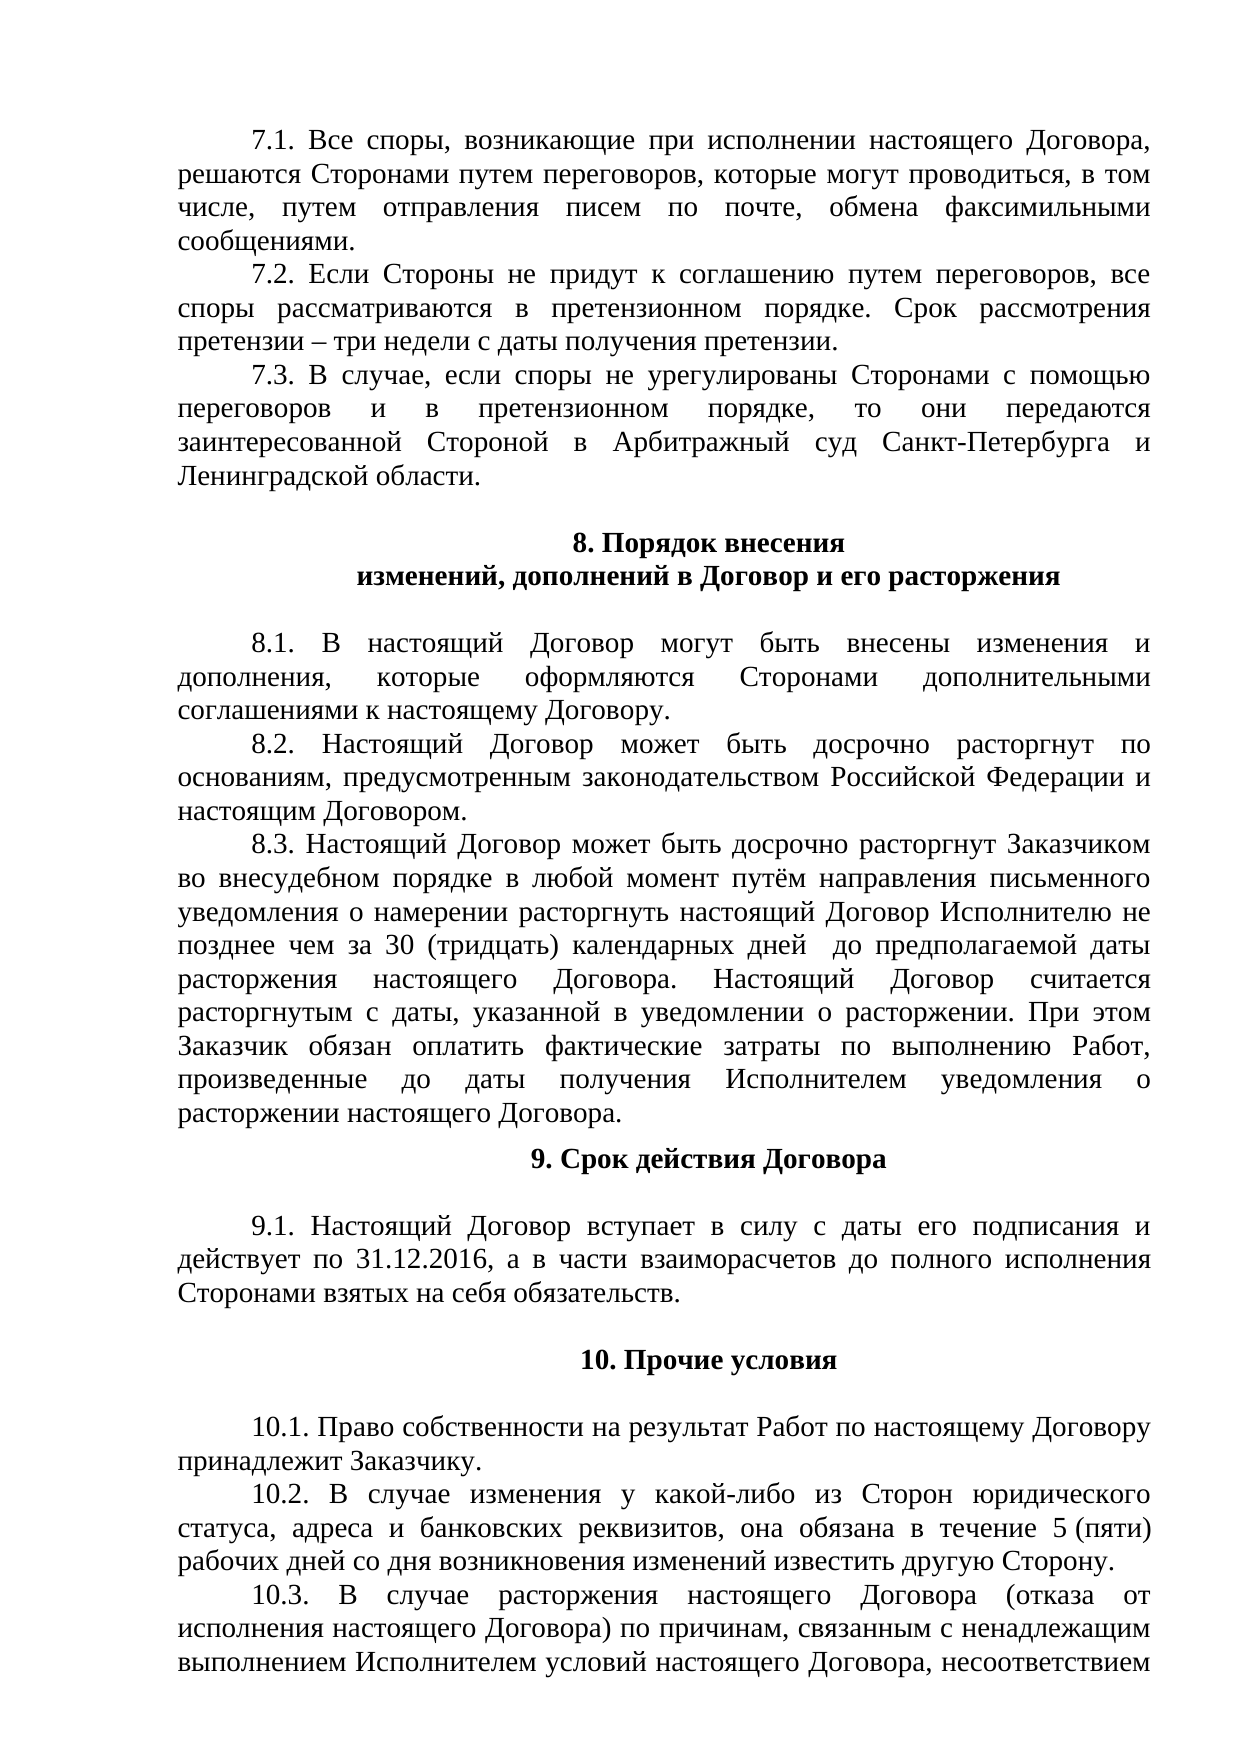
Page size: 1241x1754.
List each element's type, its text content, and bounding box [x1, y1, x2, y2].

text 8. Порядок внесения [177, 525, 1152, 558]
text 7.1. Все споры, возникающие при исполнении настоящего Договора, решаются Сторонами путем переговоров, которые могут проводиться, в том числе, путем отправления писем по почте, обмена факсимильными сообщениями. [177, 122, 1152, 256]
text 10.2. В случае изменения у какой-либо из Сторон юридического статуса, адреса и банковских реквизитов, она обязана в течение 5 (пяти) рабочих дней со дня возникновения изменений известить другую Сторону. [177, 1476, 1152, 1577]
text 7.2. Если Стороны не придут к соглашению путем переговоров, все споры рассматриваются в претензионном порядке. Срок рассмотрения претензии – три недели с даты получения претензии. [177, 256, 1152, 357]
text 8.3. Настоящий Договор может быть досрочно расторгнут Заказчиком во внесудебном порядке в любой момент путём направления письменного уведомления о намерении расторгнуть настоящий Договор Исполнителю не позднее чем за 30 (тридцать) календарных дней до предполагаемой даты расторжения настоящего Договора. Настоящий Договор считается расторгнутым с даты, указанной в уведомлении о расторжении. При этом Заказчик обязан оплатить фактические затраты по выполнению Работ, произведенные до даты получения Исполнителем уведомления о расторжении настоящего Договора. [177, 827, 1152, 1128]
text 10. Прочие условия [177, 1342, 1152, 1376]
text 9. Срок действия Договора [177, 1141, 1152, 1174]
text 10.1. Право собственности на результат Работ по настоящему Договору принадлежит Заказчику. [177, 1409, 1152, 1476]
text 8.2. Настоящий Договор может быть досрочно расторгнут по основаниям, предусмотренным законодательством Российской Федерации и настоящим Договором. [177, 726, 1152, 827]
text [177, 1577, 1152, 1678]
text 8.1. В настоящий Договор могут быть внесены изменения и дополнения, которые оформляются Сторонами дополнительными соглашениями к настоящему Договору. [177, 625, 1152, 726]
text изменений, дополнений в Договор и его расторжения [177, 558, 1152, 592]
text 7.3. В случае, если споры не урегулированы Сторонами с помощью переговоров и в претензионном порядке, то они передаются заинтересованной Стороной в Арбитражный суд Санкт-Петербурга и Ленинградской области. [177, 357, 1152, 491]
text 9.1. Настоящий Договор вступает в силу с даты его подписания и действует по 31.12.2016, а в части взаиморасчетов до полного исполнения Сторонами взятых на себя обязательств. [177, 1208, 1152, 1309]
